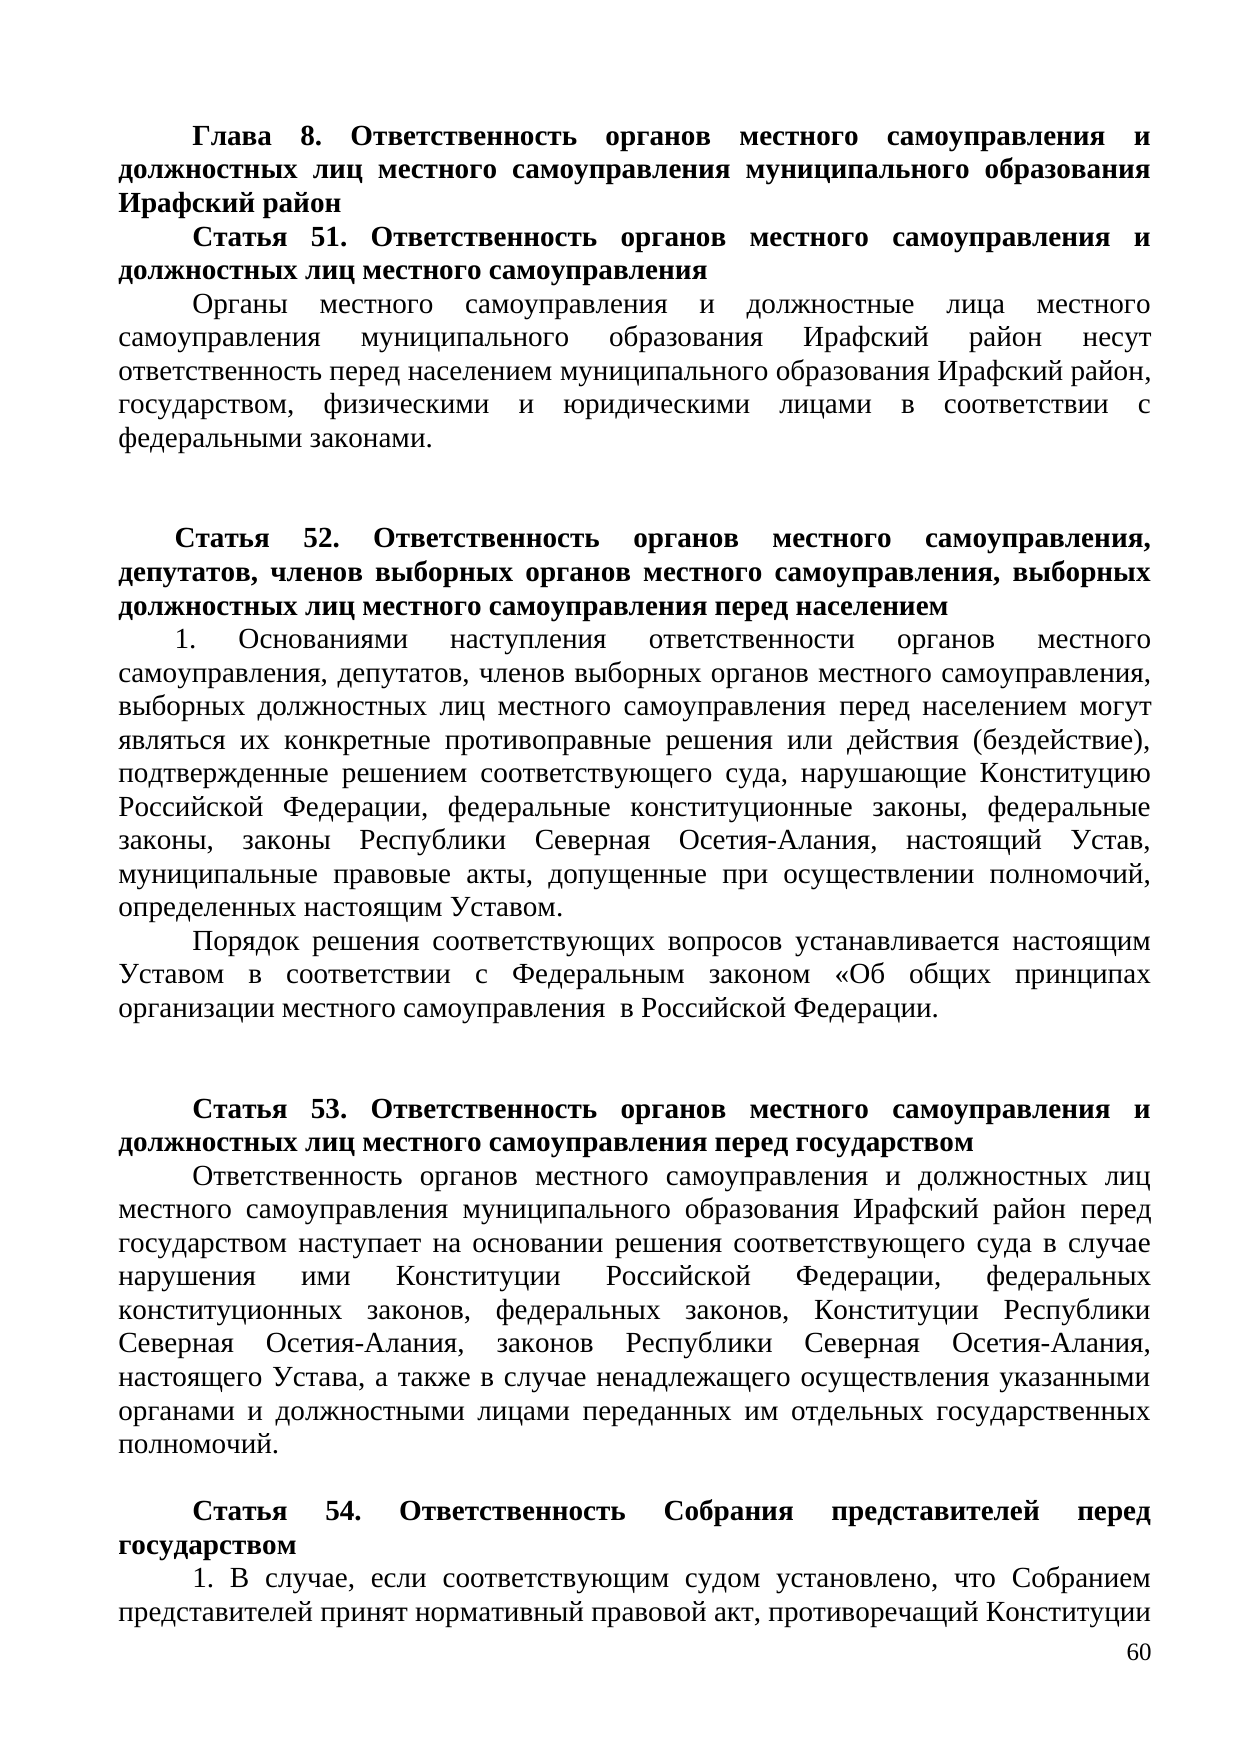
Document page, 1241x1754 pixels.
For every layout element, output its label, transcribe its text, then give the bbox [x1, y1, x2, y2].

text Статья 51. Ответственность органов местного самоуправления и должностных лиц местного самоуправления [118, 219, 1152, 286]
text Ответственность органов местного самоуправления и должностных лиц местного самоуправления муниципального образования Ирафский район перед государством наступает на основании решения соответствующего суда в случае нарушения ими Конституции Российской Федерации, федеральных конституционных законов, федеральных законов, Конституции Республики Северная Осетия-Алания, законов Республики Северная Осетия-Алания, настоящего Устава, а также в случае ненадлежащего осуществления указанными органами и должностными лицами переданных им отдельных государственных полномочий. [118, 1158, 1152, 1460]
text Статья 52. Ответственность органов местного самоуправления, депутатов, членов выборных органов местного самоуправления, выборных должностных лиц местного самоуправления перед населением [118, 521, 1152, 621]
text Статья 54. Ответственность Собрания представителей перед государством [118, 1493, 1152, 1560]
text Органы местного самоуправления и должностные лица местного самоуправления муниципального образования Ирафский район несут ответственность перед населением муниципального образования Ирафский район, государством, физическими и юридическими лицами в соответствии с федеральными законами. [118, 286, 1152, 453]
text 1. Основаниями наступления ответственности органов местного самоуправления, депутатов, членов выборных органов местного самоуправления, выборных должностных лиц местного самоуправления перед населением могут являться их конкретные противоправные решения или действия (бездействие), подтвержденные решением соответствующего суда, нарушающие Конституцию Российской Федерации, федеральные конституционные законы, федеральные законы, законы Республики Северная Осетия-Алания, настоящий Устав, муниципальные правовые акты, допущенные при осуществлении полномочий, определенных настоящим Уставом. [118, 621, 1152, 923]
text Глава 8. Ответственность органов местного самоуправления и должностных лиц местного самоуправления муниципального образования Ирафский район [118, 118, 1152, 219]
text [118, 1560, 1152, 1627]
text Порядок решения соответствующих вопросов устанавливается настоящим Уставом в соответствии с Федеральным законом «Об общих принципах организации местного самоуправления в Российской Федерации. [118, 923, 1152, 1024]
text Статья 53. Ответственность органов местного самоуправления и должностных лиц местного самоуправления перед государством [118, 1091, 1152, 1158]
